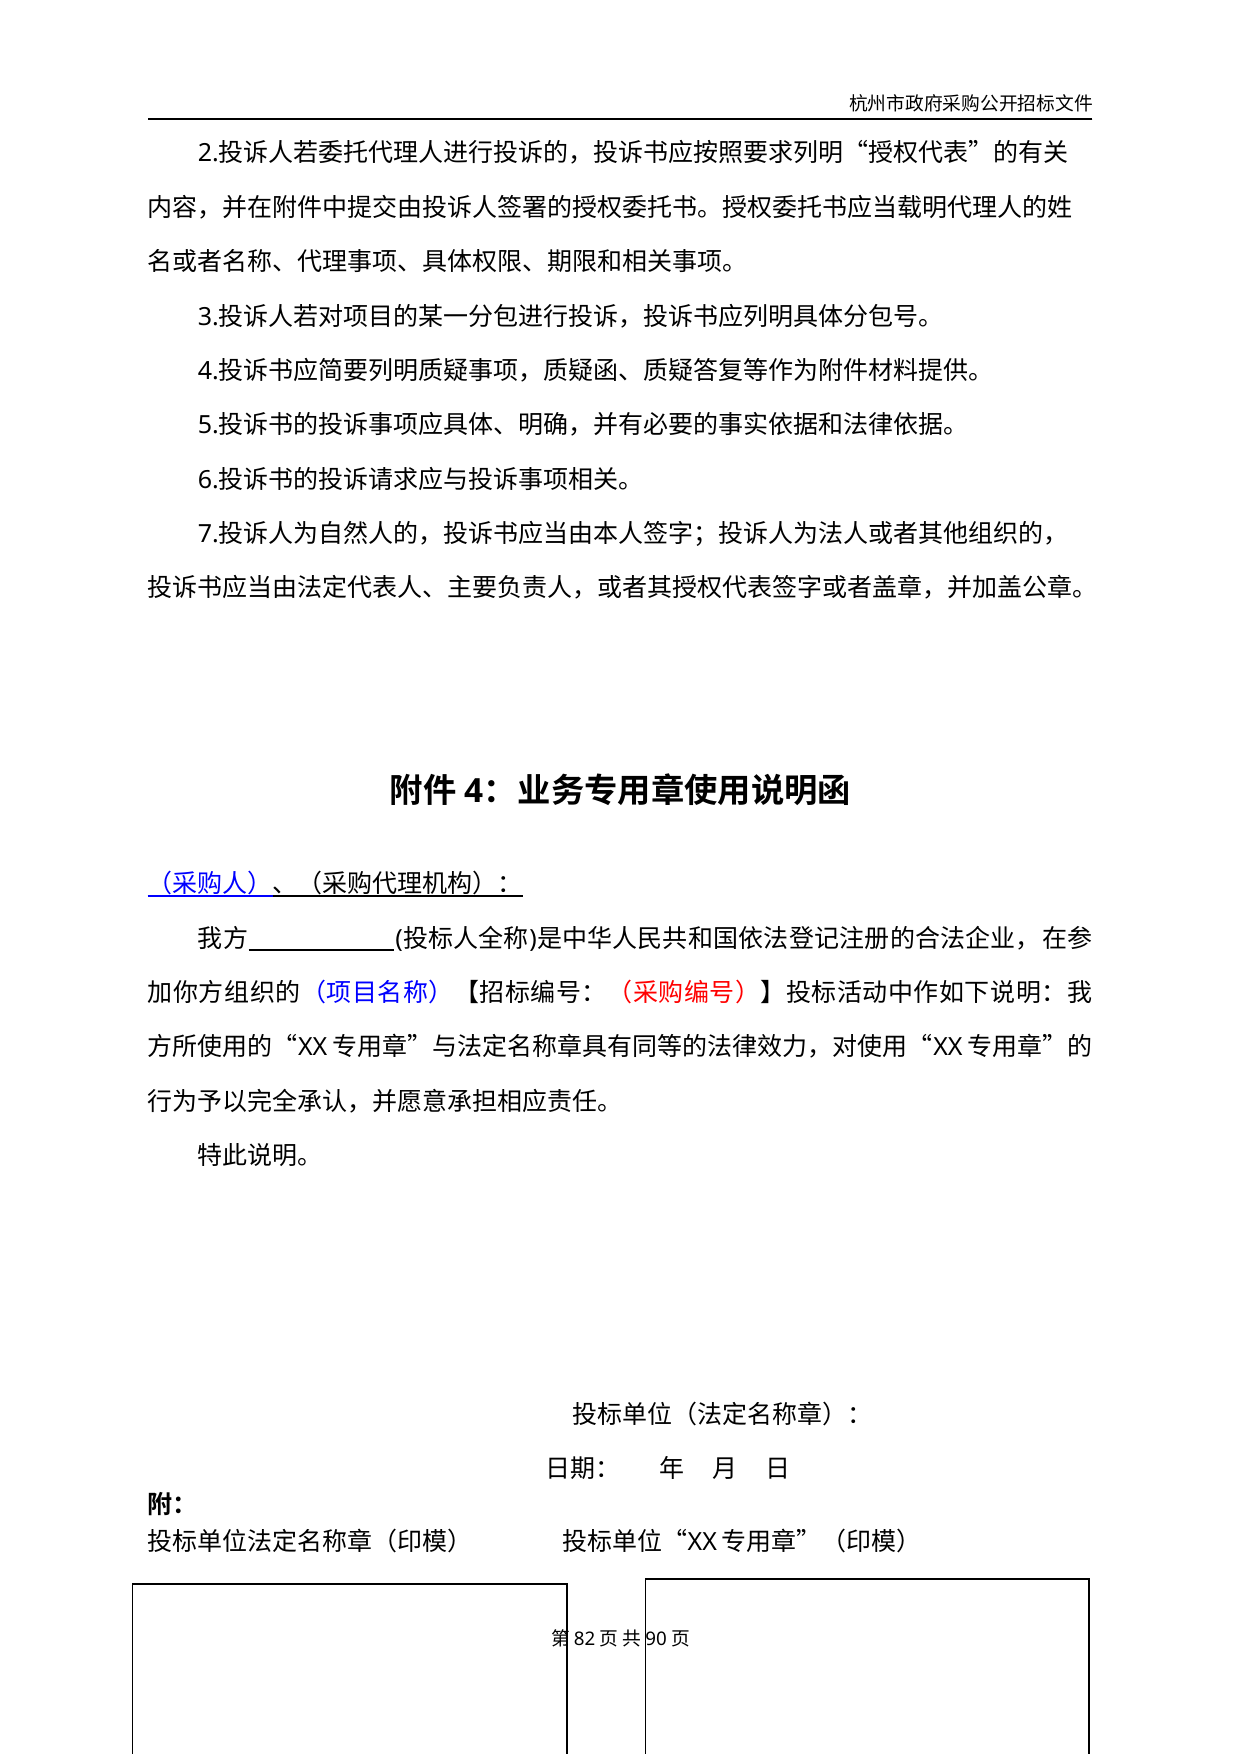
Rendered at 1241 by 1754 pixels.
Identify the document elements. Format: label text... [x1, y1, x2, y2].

text （采购人）、（采购代理机构）： [148, 864, 1092, 900]
text 6.投诉书的投诉请求应与投诉事项相关。 [148, 459, 1092, 495]
text 附件4：业务专用章使用说明函 [148, 764, 1092, 813]
text 5.投诉书的投诉事项应具体、明确，并有必要的事实依据和法律依据。 [148, 405, 1092, 441]
text 附： [148, 1485, 1092, 1521]
text 特此说明。 [148, 1136, 1092, 1172]
text 投标单位法定名称章（印模） 投标单位“XX专用章”（印模） [148, 1521, 1092, 1557]
text 3.投诉人若对项目的某一分包进行投诉，投诉书应列明具体分包号。 [148, 296, 1092, 332]
text 投标单位（法定名称章）： [148, 1394, 1042, 1430]
text 7.投诉人为自然人的，投诉书应当由本人签字；投诉人为法人或者其他组织的，投诉书应当由法定代表人、主要负责人，或者其授权代表签字或者盖章，并加盖公章。 [148, 513, 1092, 604]
text 日期： 年 月 日 [148, 1448, 942, 1485]
text 我方 (投标人全称)是中华人民共和国依法登记注册的合法企业，在参加你方组织的（项目名称）【招标编号：（采购编号）】投标活动中作如下说明：我方所使用的“XX专用章”与法定名称章具有同等的法律效力，对使用“XX专用章”的行为予以完全承认，并愿意承担相应责任。 [148, 918, 1092, 1117]
text 4.投诉书应简要列明质疑事项，质疑函、质疑答复等作为附件材料提供。 [148, 350, 1092, 387]
text 2.投诉人若委托代理人进行投诉的，投诉书应按照要求列明“授权代表”的有关内容，并在附件中提交由投诉人签署的授权委托书。授权委托书应当载明代理人的姓名或者名称、代理事项、具体权限、期限和相关事项。 [148, 133, 1092, 278]
